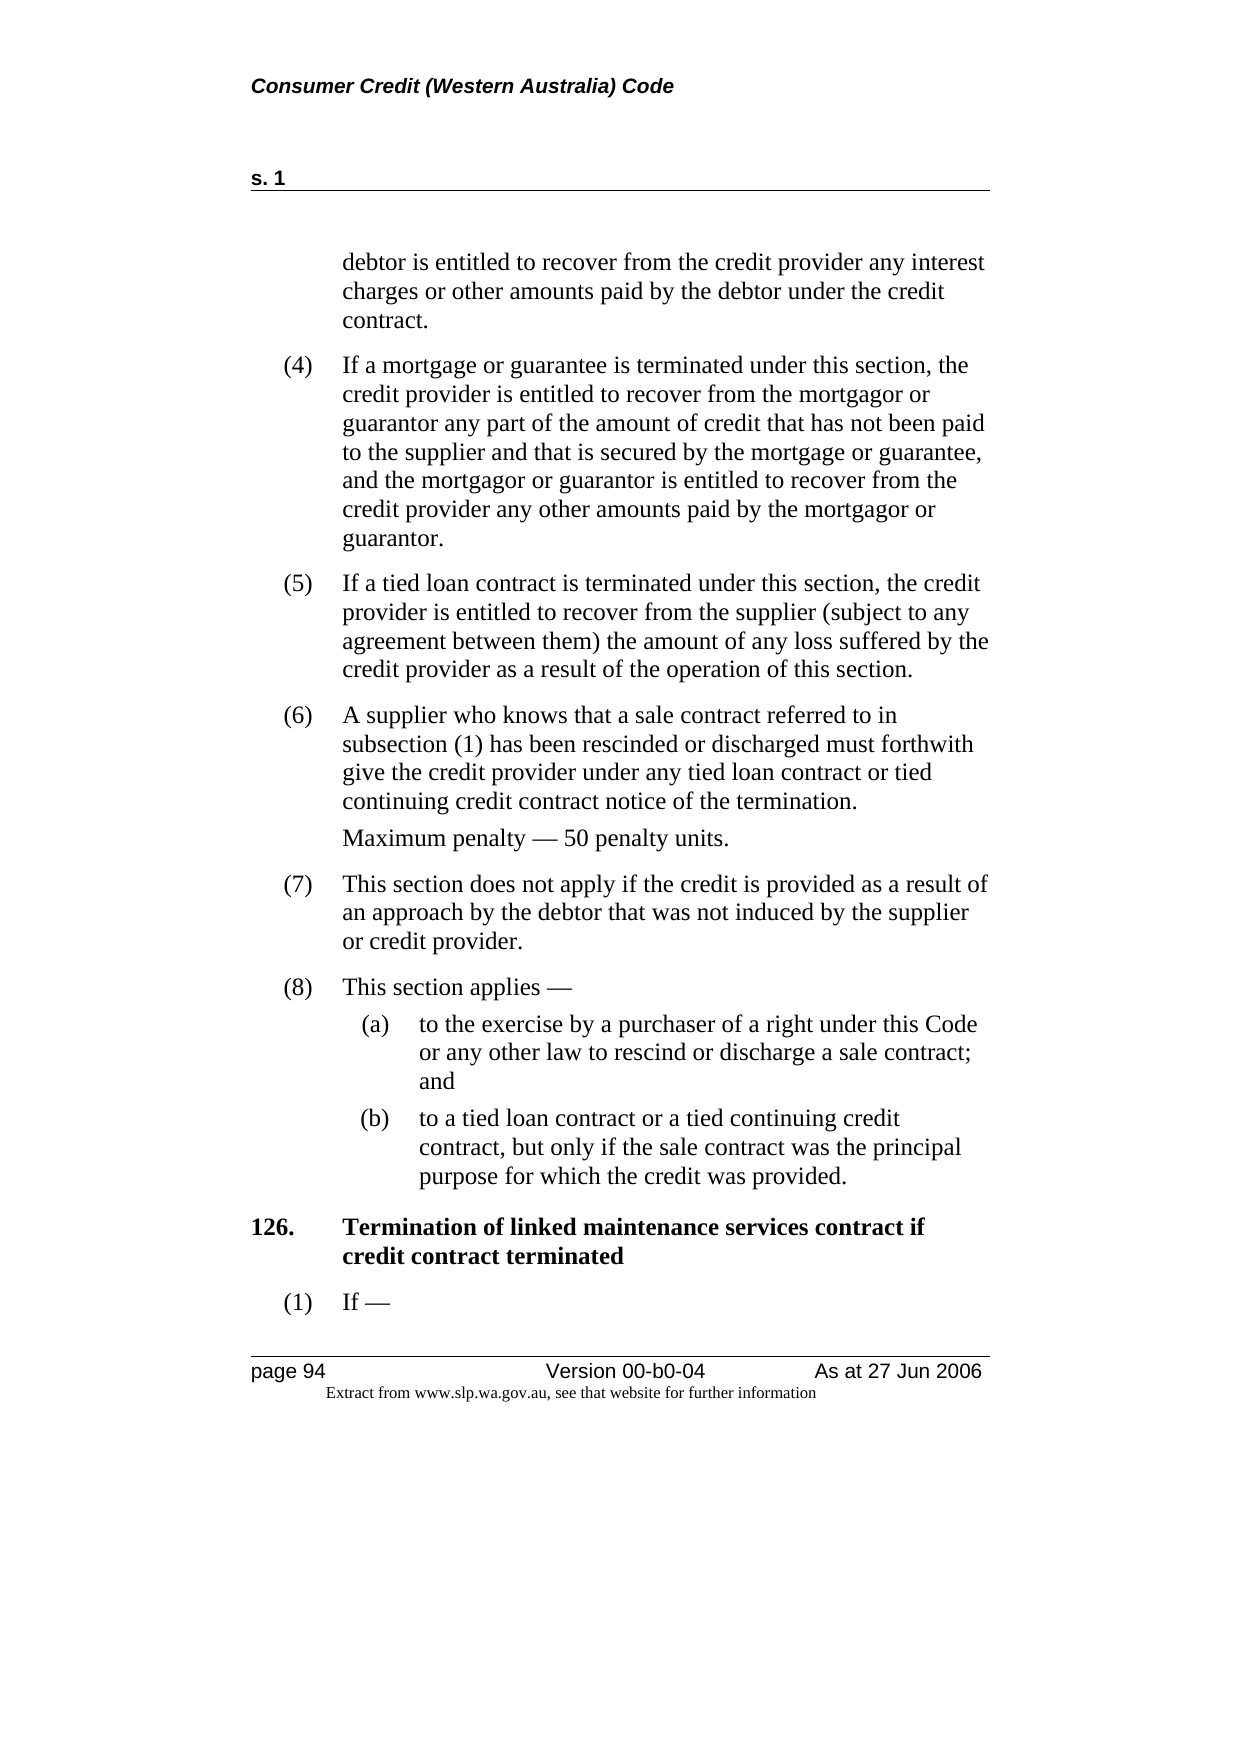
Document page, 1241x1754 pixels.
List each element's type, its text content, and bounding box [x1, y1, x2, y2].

text (8) This section applies — [251, 972, 990, 1000]
subtitle 126. Termination of linked maintenance services contract if credit contract terminated [251, 1212, 990, 1270]
text (a) to the exercise by a purchaser of a right under this Code or any other law to rescind or discharge a sale contract; and [251, 1009, 990, 1095]
text (7) This section does not apply if the credit is provided as a result of an approach by the debtor that was not induced by the supplier or credit provider. [251, 869, 990, 955]
text (5) If a tied loan contract is terminated under this section, the credit provider is entitled to recover from the supplier (subject to any agreement between them) the amount of any loss suffered by the credit provider as a result of the operation of this section. [251, 568, 990, 683]
text Maximum penalty — 50 penalty units. [251, 823, 990, 852]
text (4) If a mortgage or guarantee is terminated under this section, the credit provider is entitled to recover from the mortgagor or guarantor any part of the amount of credit that has not been paid to the supplier and that is secured by the mortgage or guarantee, and the mortgagor or guarantor is entitled to recover from the credit provider any other amounts paid by the mortgagor or guarantor. [251, 350, 990, 552]
text (1) If — [251, 1287, 990, 1315]
text (b) to a tied loan contract or a tied continuing credit contract, but only if the sale contract was the principal purpose for which the credit was provided. [251, 1103, 990, 1189]
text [251, 247, 990, 334]
text (6) A supplier who knows that a sale contract referred to in subsection (1) has been rescinded or discharged must forthwith give the credit provider under any tied loan contract or tied continuing credit contract notice of the termination. [251, 700, 990, 815]
